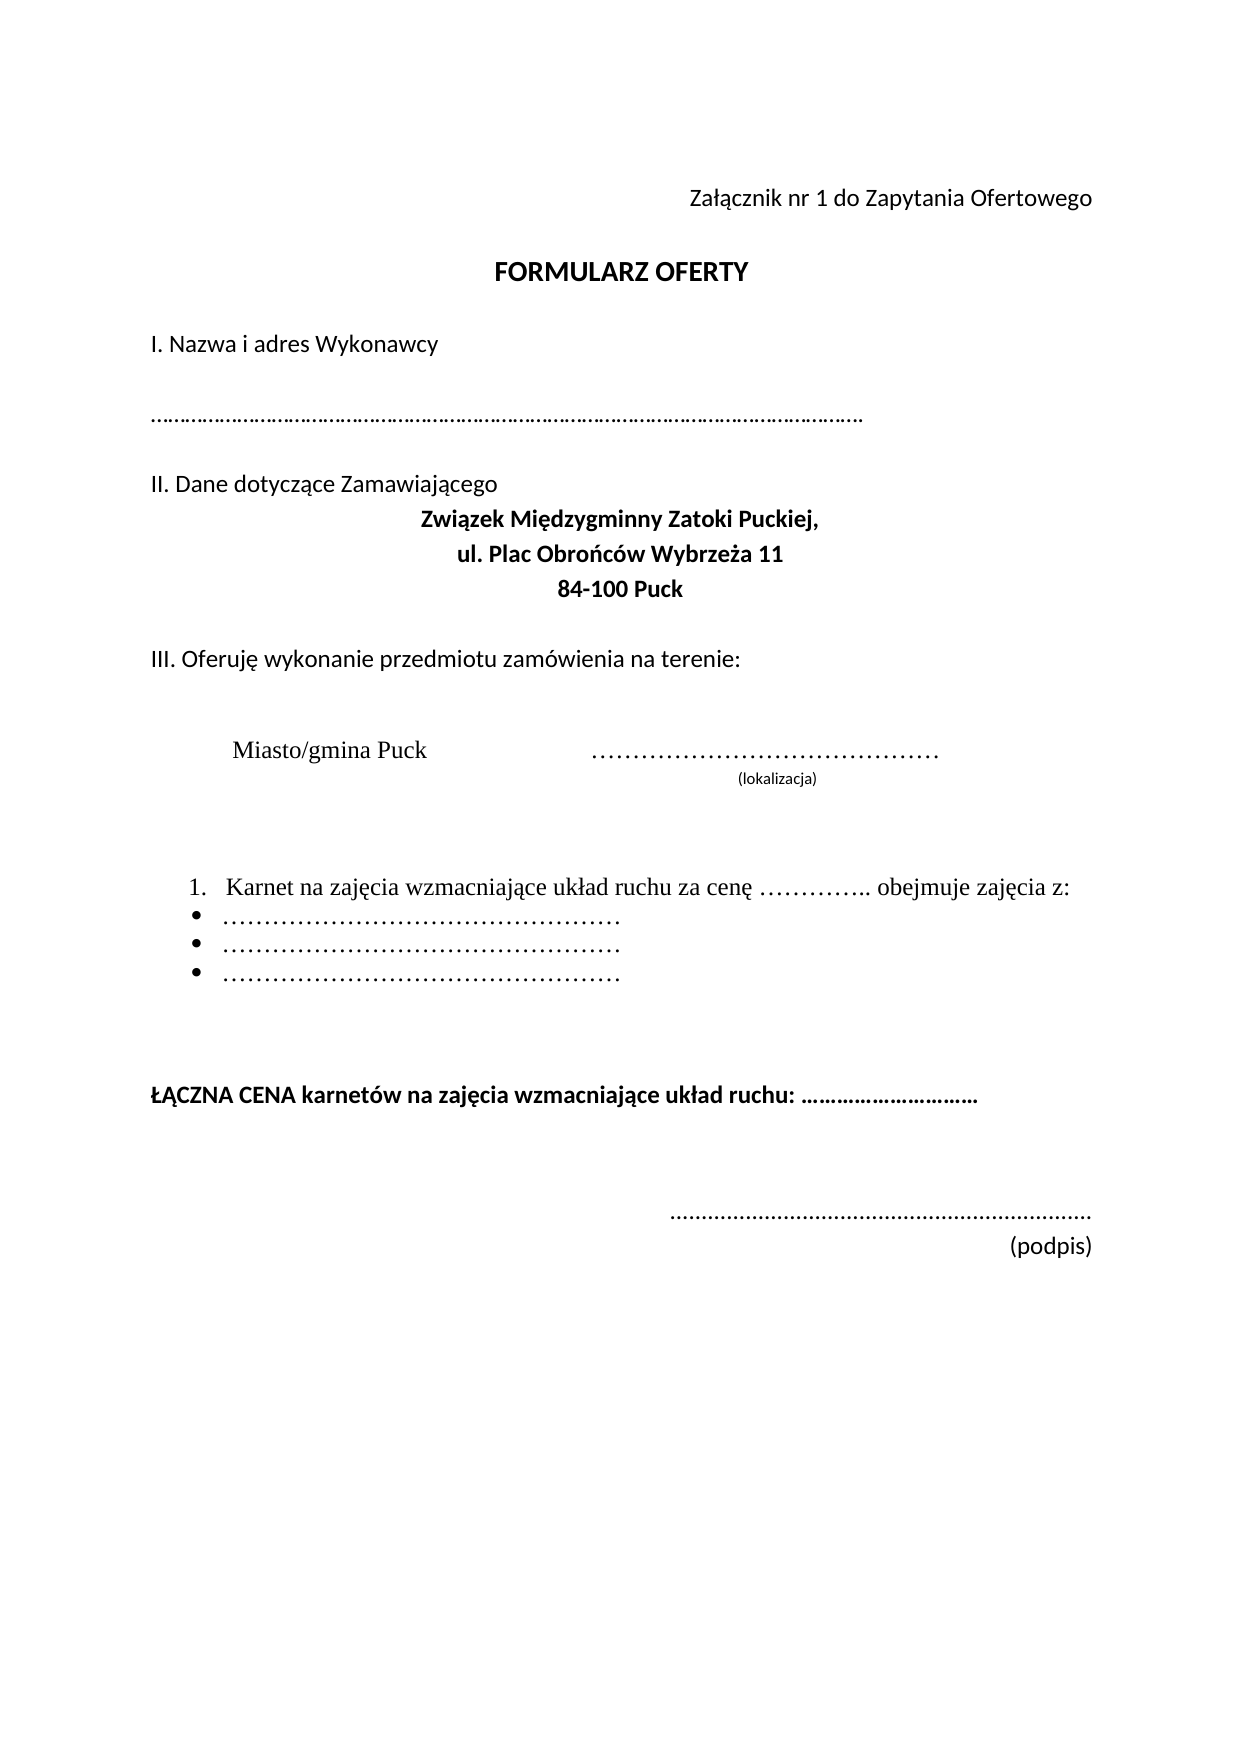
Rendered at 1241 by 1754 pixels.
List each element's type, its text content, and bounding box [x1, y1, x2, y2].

text ŁĄCZNA CENA karnetów na zajęcia wzmacniające układ ruchu: ………………………… [151, 1079, 1093, 1110]
list ………………………………………… [192, 901, 1093, 929]
text (lokalizacja) [667, 768, 1093, 788]
text FORMULARZ OFERTY [151, 253, 1093, 288]
text ................................................................... [151, 1195, 1093, 1226]
text Załącznik nr 1 do Zapytania Ofertowego [151, 183, 1093, 213]
text 84-100 Puck [148, 573, 1093, 604]
text Związek Międzygminny Zatoki Puckiej, ul. Plac Obrońców Wybrzeża 11 [148, 503, 1093, 569]
list ………………………………………… [192, 958, 1093, 987]
text III. Oferuję wykonanie przedmiotu zamówienia na terenie: [151, 643, 1093, 674]
text ……………………………………………………………………………………………………………. [151, 398, 1093, 429]
text II. Dane dotyczące Zamawiającego [151, 468, 1093, 499]
list Miasto/gmina Puck …………………………………… [232, 735, 1093, 764]
list ………………………………………… [192, 929, 1093, 958]
text (podpis) [151, 1230, 1093, 1261]
text I. Nazwa i adres Wykonawcy [151, 328, 1093, 359]
list Karnet na zajęcia wzmacniające układ ruchu za cenę ………….. obejmuje zajęcia z: [188, 872, 1093, 901]
